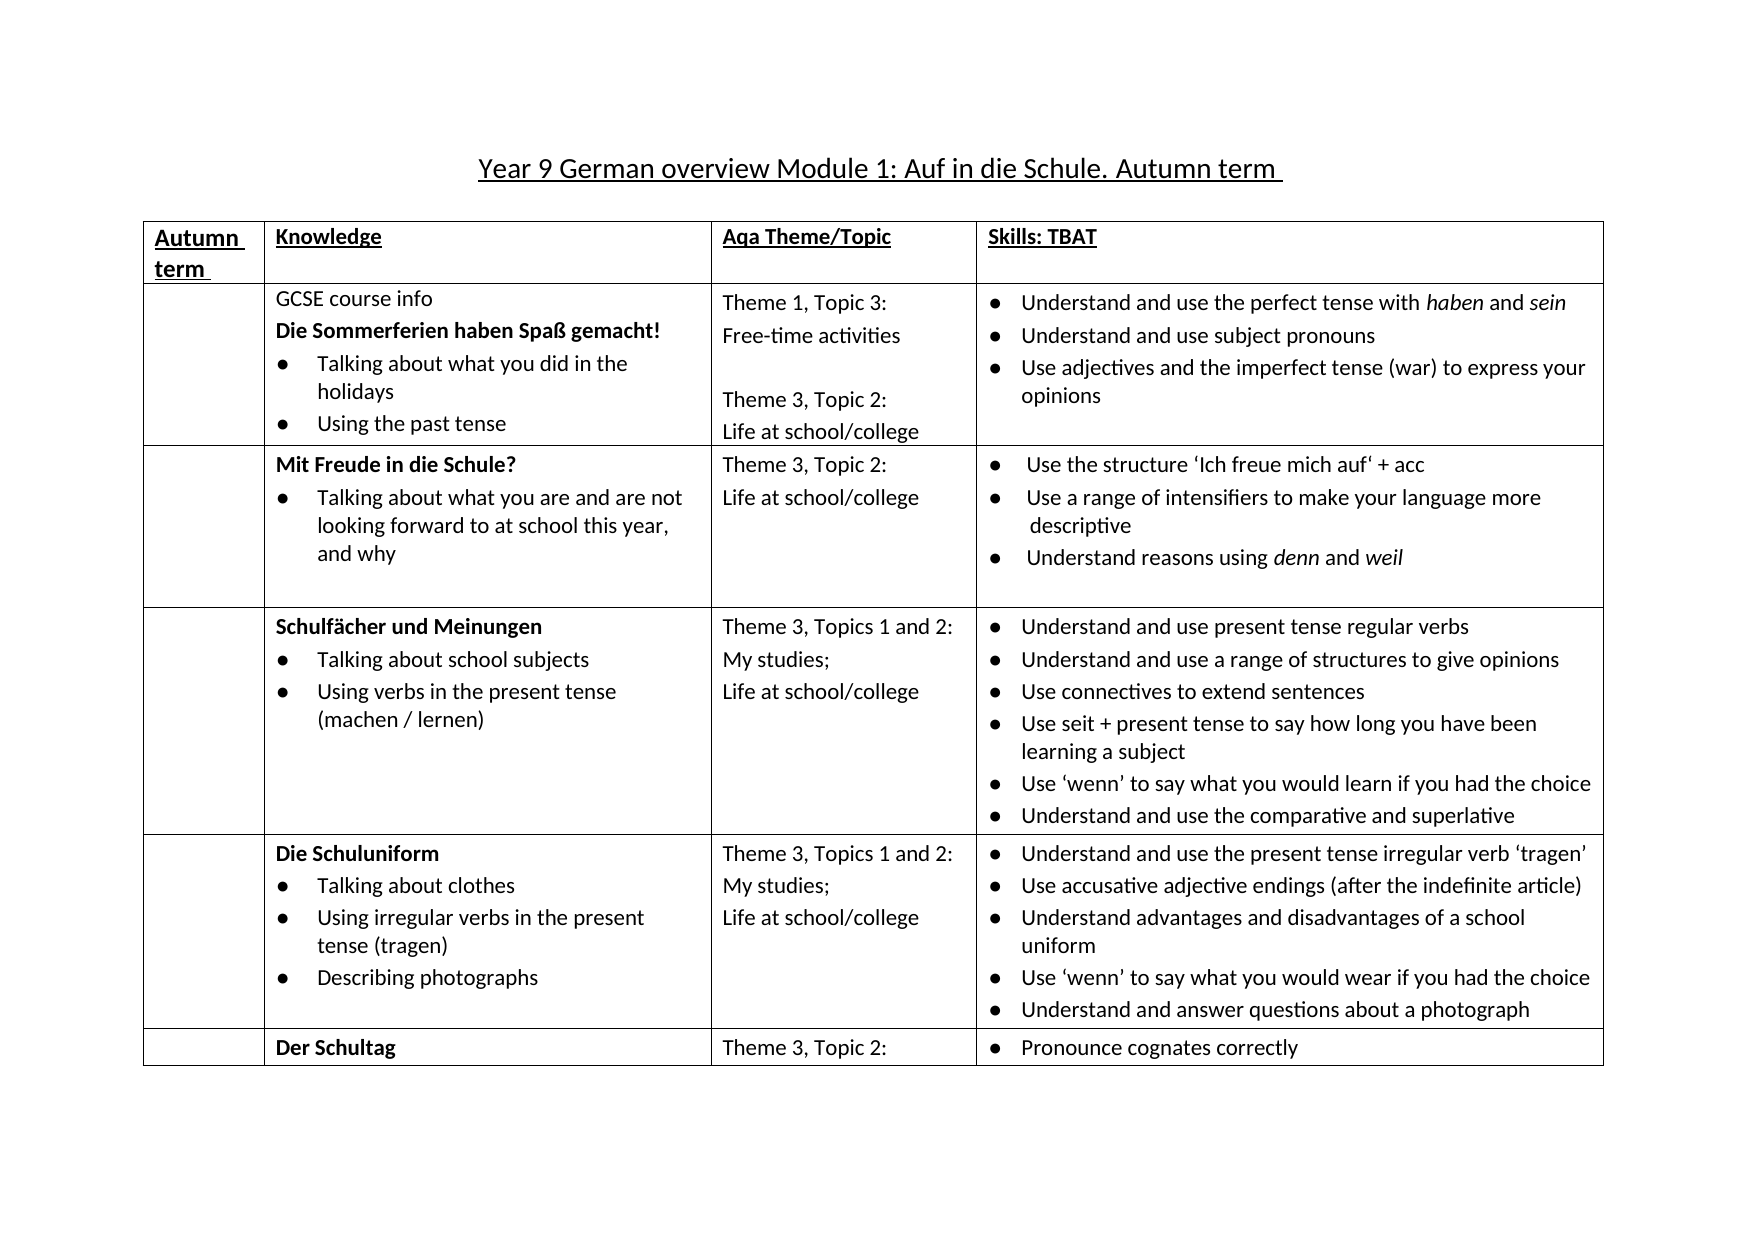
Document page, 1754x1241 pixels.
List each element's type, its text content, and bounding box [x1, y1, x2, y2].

table_cell Theme 3, Topics 1 and 2: My studies; Life at school/college [712, 608, 976, 834]
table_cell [977, 1029, 1603, 1065]
table_cell Understand and use present tense regular verbs Understand and use a range of structures to give opinions Use connectives to extend sentences Use seit + present tense to say how long you have been learning a subject Use ‘wenn’ to say what you would learn if you had the choice Understand and use the comparative and superlative [977, 608, 1603, 834]
table_cell Schulfächer und Meinungen Talking about school subjects Using verbs in the present tense (machen / lernen) [265, 608, 711, 834]
table_cell Theme 3, Topic 2: Life at school/college [712, 446, 976, 607]
table_cell Theme 1, Topic 3: Free-time activities Theme 3, Topic 2: Life at school/college [712, 284, 976, 445]
table_header Aqa Theme/Topic [712, 222, 976, 283]
table_cell Use the structure ‘Ich freue mich auf‘ + acc Use a range of intensifiers to make your language more descriptive Understand reasons using denn and weil [977, 446, 1603, 607]
table_cell [144, 284, 264, 445]
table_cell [712, 1029, 976, 1065]
table_cell [144, 835, 264, 1028]
table_header Skills: TBAT [977, 222, 1603, 283]
table_header Knowledge [265, 222, 711, 283]
table_header Autumn term [144, 222, 264, 283]
text Year 9 German overview Module 1: Auf in die Schule. Autumn term [150, 150, 1604, 186]
table_cell GCSE course info Die Sommerferien haben Spaß gemacht! Talking about what you did in the holidays Using the past tense [265, 284, 711, 445]
table_cell [144, 1029, 264, 1065]
table_cell Understand and use the present tense irregular verb ‘tragen’ Use accusative adjective endings (after the indefinite article) Understand advantages and disadvantages of a school uniform Use ‘wenn’ to say what you would wear if you had the choice Understand and answer questions about a photograph [977, 835, 1603, 1028]
table_cell Mit Freude in die Schule? Talking about what you are and are not looking forward to at school this year, and why [265, 446, 711, 607]
table_cell [144, 608, 264, 834]
table_cell [144, 446, 264, 607]
table_cell Theme 3, Topics 1 and 2: My studies; Life at school/college [712, 835, 976, 1028]
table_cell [265, 1029, 711, 1065]
table_cell Understand and use the perfect tense with haben and sein Understand and use subject pronouns Use adjectives and the imperfect tense (war) to express your opinions [977, 284, 1603, 445]
table_cell Die Schuluniform Talking about clothes Using irregular verbs in the present tense (tragen) Describing photographs [265, 835, 711, 1028]
